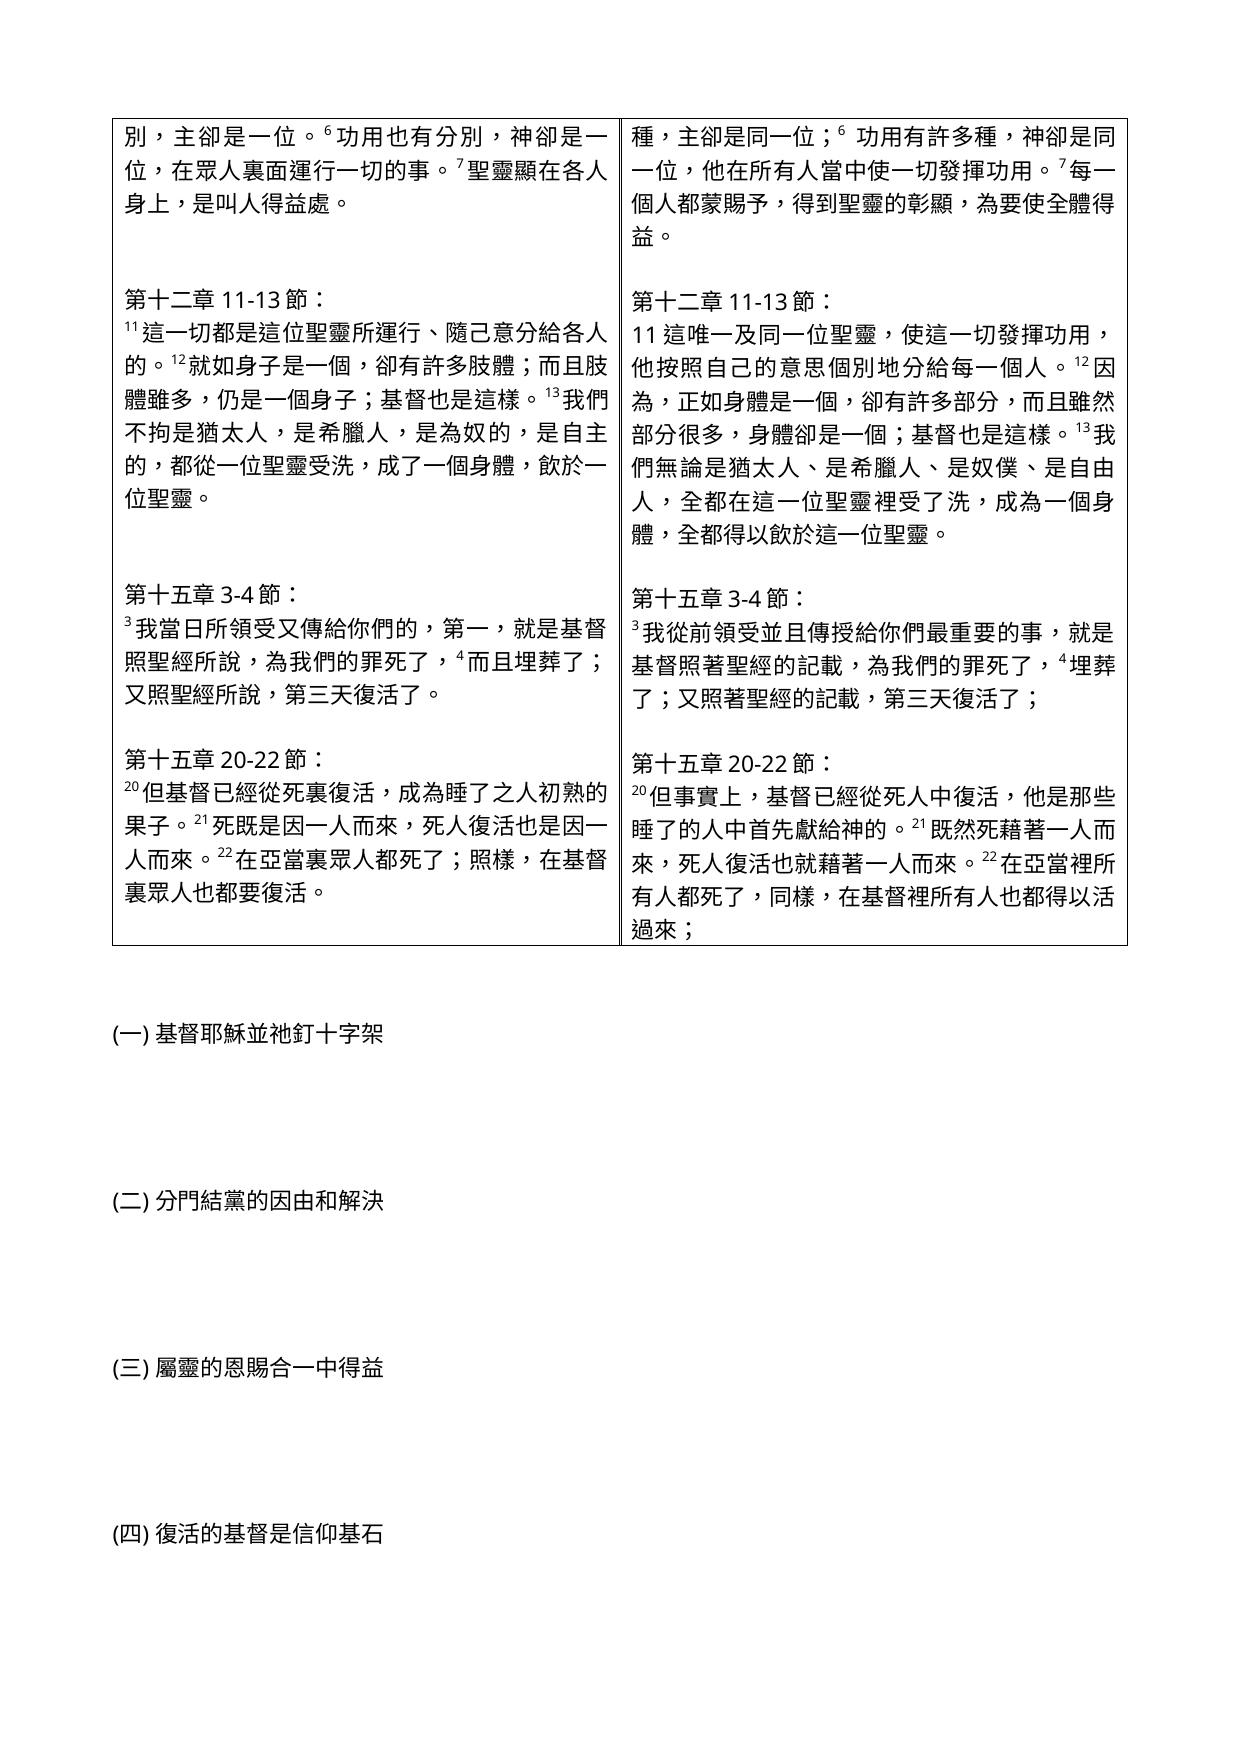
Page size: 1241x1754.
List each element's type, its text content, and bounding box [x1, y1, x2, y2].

list (二) 分門結黨的因由和解決 [112, 1183, 1128, 1216]
list (四) 復活的基督是信仰基石 [112, 1516, 1128, 1549]
list (一) 基督耶穌並祂釘十字架 [112, 1016, 1128, 1049]
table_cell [622, 119, 1127, 945]
list (三) 屬靈的恩賜合一中得益 [112, 1349, 1128, 1383]
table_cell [113, 119, 619, 945]
